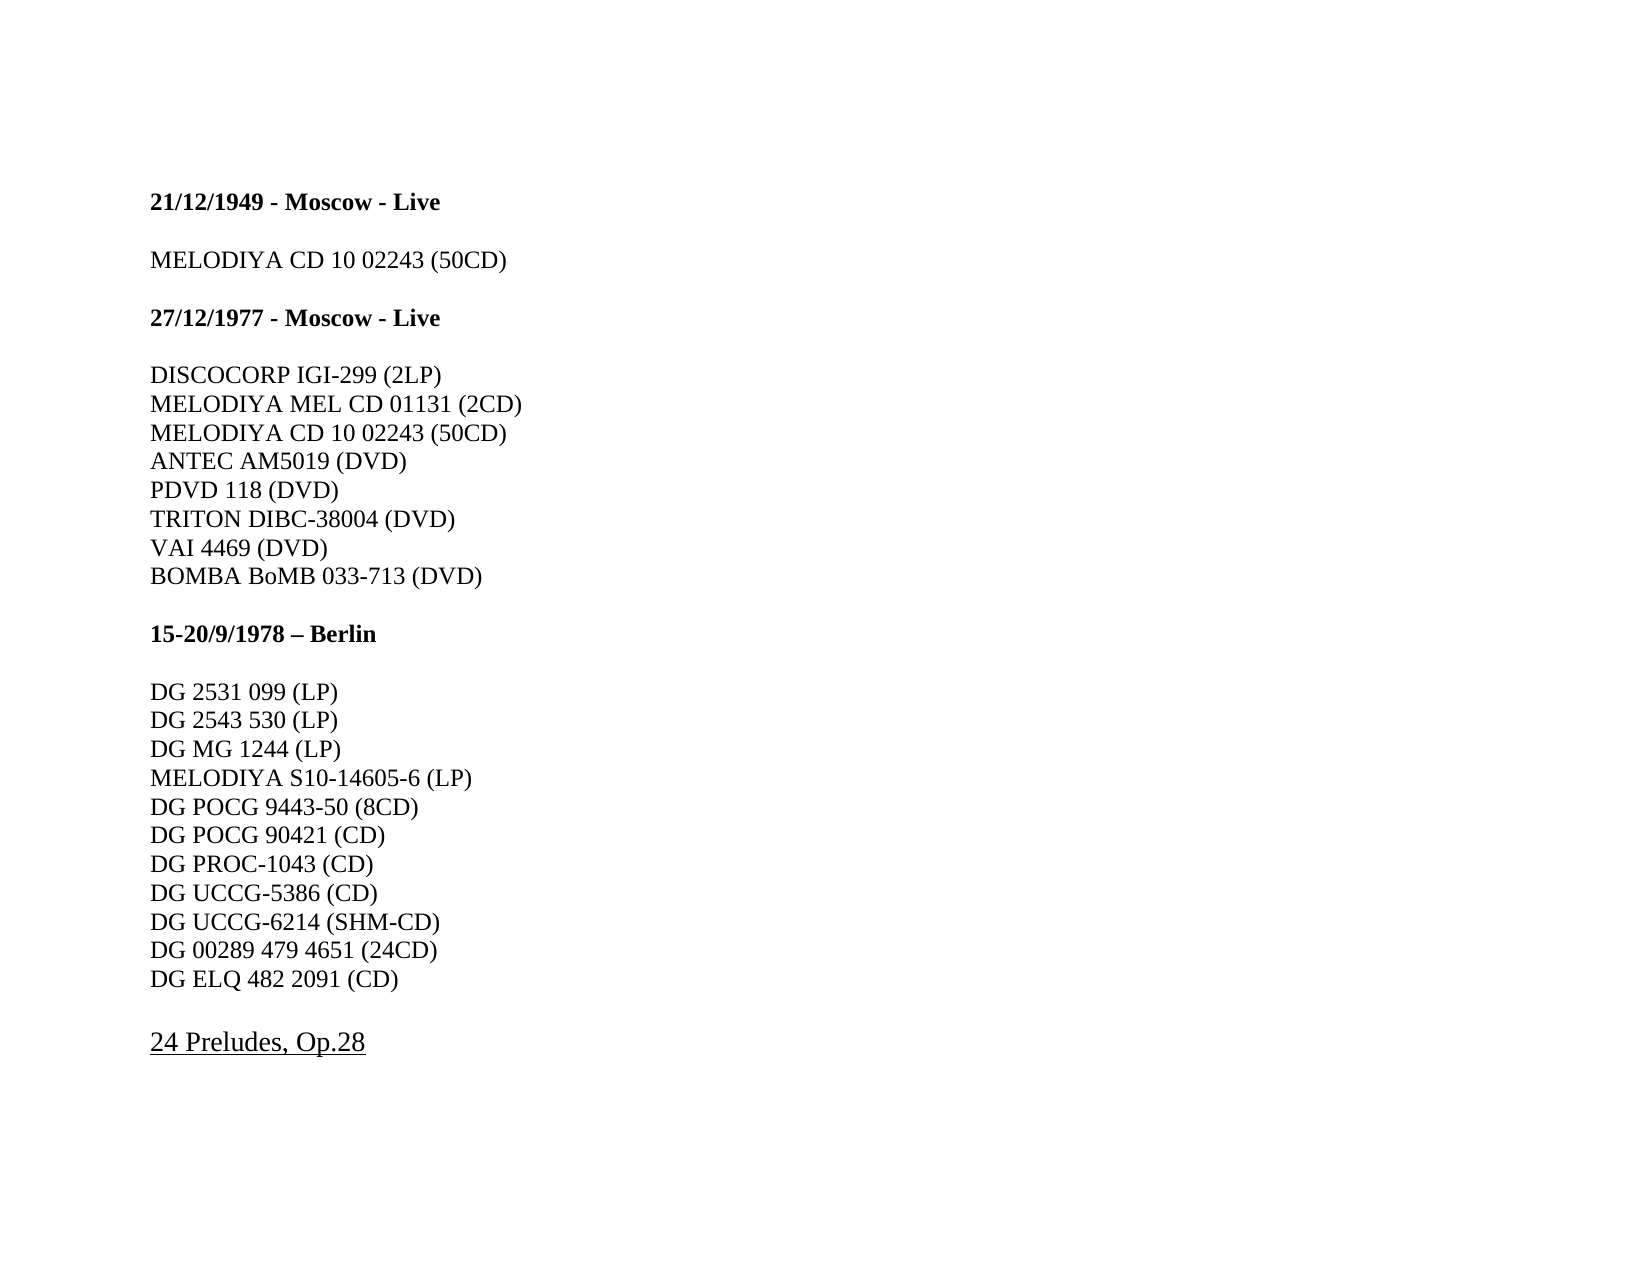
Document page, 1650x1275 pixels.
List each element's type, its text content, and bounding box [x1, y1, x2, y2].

text MELODIYA CD 10 02243 (50CD) 27/12/1977 - Moscow - Live DISCOCORP IGI-299 (2LP) MELODIYA MEL CD 01131 (2CD) MELODIYA CD 10 02243 (50CD) ANTEC AM5019 (DVD) PDVD 118 (DVD) TRITON DIBC-38004 (DVD) VAI 4469 (DVD) BOMBA BoMB 033-713 (DVD) 15-20/9/1978 – Berlin [150, 245, 1500, 648]
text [150, 677, 1500, 1087]
text 21/12/1949 - Moscow - Live [150, 187, 1500, 216]
